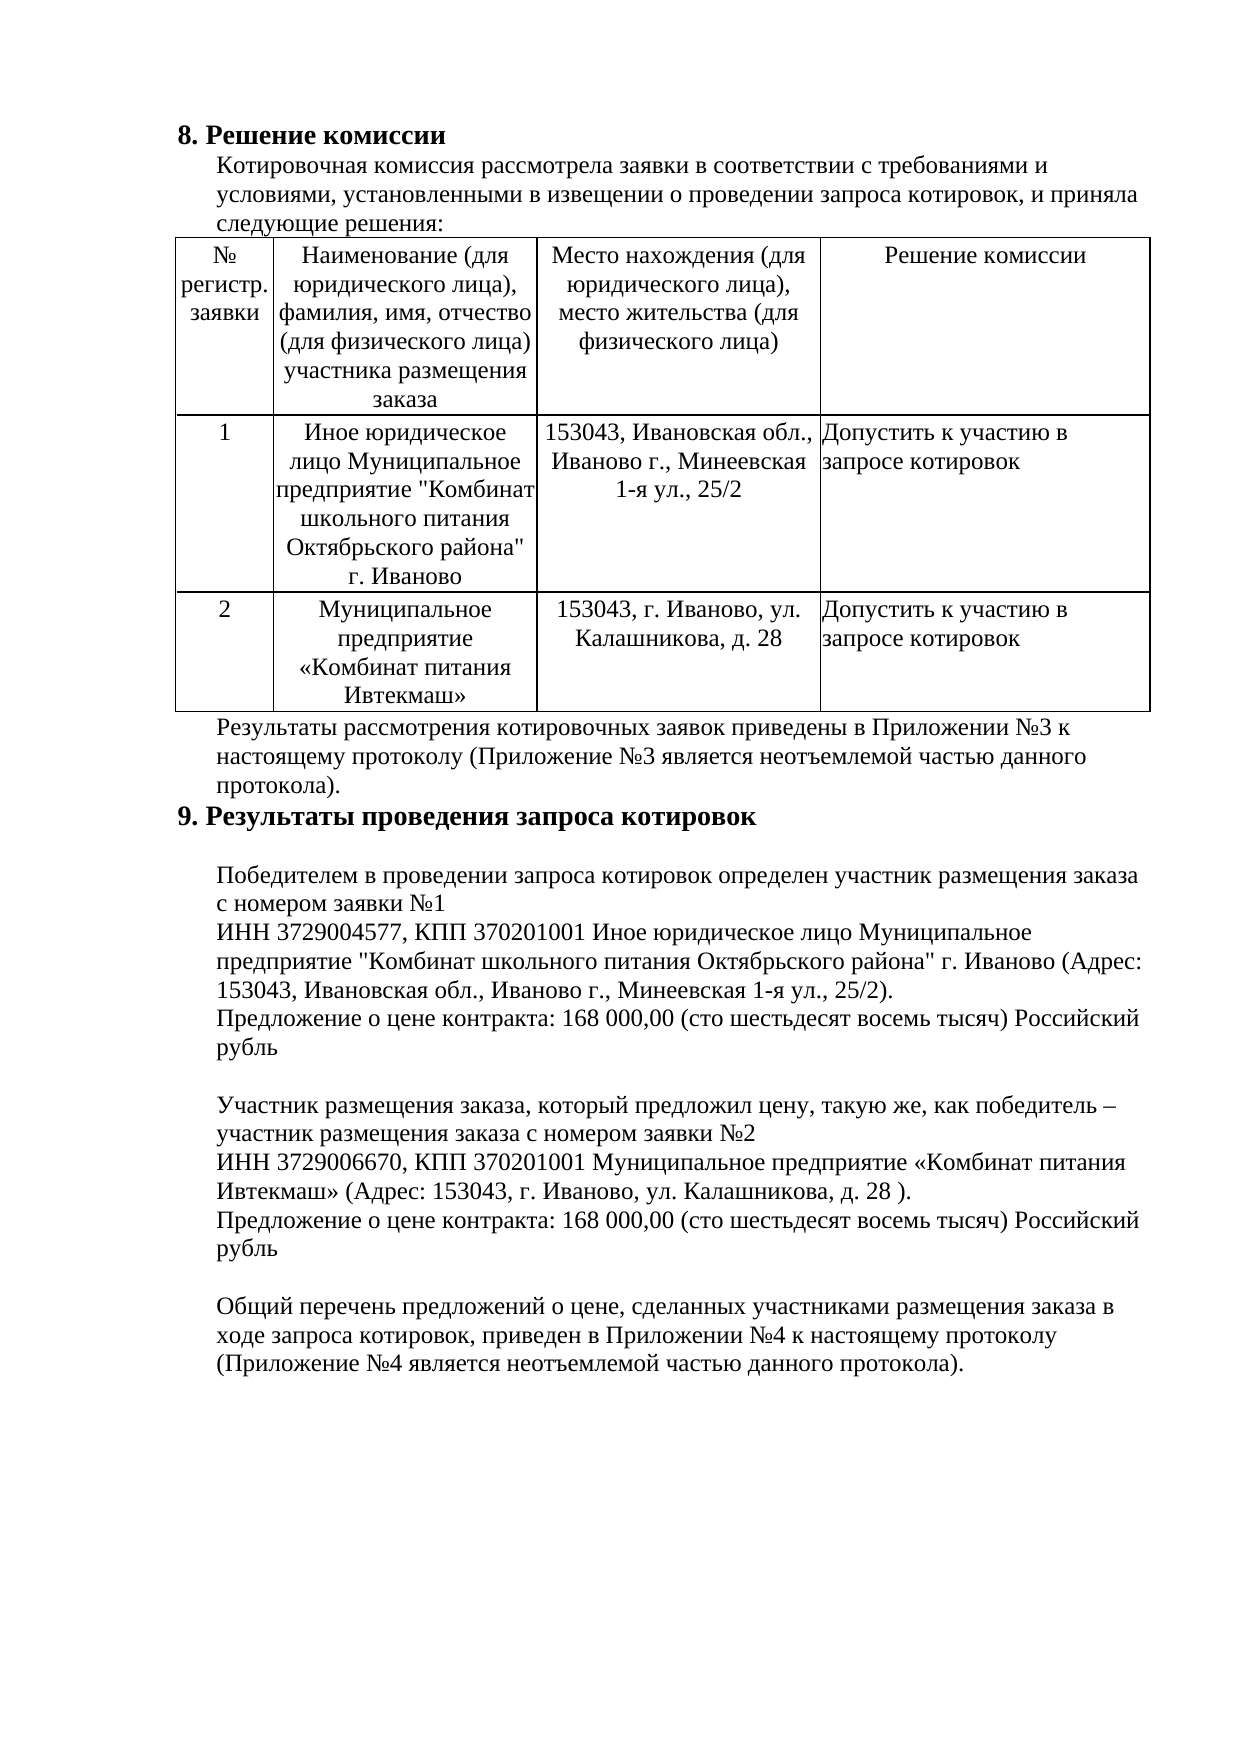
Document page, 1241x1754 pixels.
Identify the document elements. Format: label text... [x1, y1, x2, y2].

table_cell Допустить к участию в запросе котировок [821, 416, 1149, 591]
text 8. Решение комиссии [177, 118, 1152, 151]
text Победителем в проведении запроса котировок определен участник размещения заказа с номером заявки №1 ИНН 3729004577, КПП 370201001 Иное юридическое лицо Муниципальное предприятие "Комбинат школьного питания Октябрьского района" г. Иваново (Адрес: 153043, Ивановская обл., Иваново г., Минеевская 1-я ул., 25/2). Предложение о цене контракта: 168 000,00 (сто шестьдесят восемь тысяч) Российский рубль Участник размещения заказа, который предложил цену, такую же, как победитель – участник размещения заказа с номером заявки №2 ИНН 3729006670, КПП 370201001 Муниципальное предприятие «Комбинат питания Ивтекмаш» (Адрес: 153043, г. Иваново, ул. Калашникова, д. 28 ). Предложение о цене контракта: 168 000,00 (сто шестьдесят восемь тысяч) Российский рубль Общий перечень предложений о цене, сделанных участниками размещения заказа в ходе запроса котировок, приведен в Приложении №4 к настоящему протоколу (Приложение №4 является неотъемлемой частью данного протокола). [216, 831, 1152, 1377]
table_header Решение комиссии [821, 238, 1149, 414]
table_header № регистр. заявки [176, 238, 273, 414]
table_cell 1 [176, 415, 273, 591]
text 9. Результаты проведения запроса котировок [177, 799, 1152, 831]
text Результаты рассмотрения котировочных заявок приведены в Приложении №3 к настоящему протоколу (Приложение №3 является неотъемлемой частью данного протокола). [216, 712, 1152, 799]
table_cell Муниципальное предприятие «Комбинат питания Ивтекмаш» [274, 593, 536, 711]
table_cell Иное юридическое лицо Муниципальное предприятие "Комбинат школьного питания Октябрьского района" г. Иваново [274, 416, 536, 591]
table_header Наименование (для юридического лица), фамилия, имя, отчество (для физического лица) участника размещения заказа [274, 238, 536, 414]
table_cell Допустить к участию в запросе котировок [821, 593, 1149, 711]
text Котировочная комиссия рассмотрела заявки в соответствии с требованиями и условиями, установленными в извещении о проведении запроса котировок, и приняла следующие решения: [216, 151, 1152, 237]
table_header Место нахождения (для юридического лица), место жительства (для физического лица) [538, 238, 820, 414]
table_cell 153043, Ивановская обл., Иваново г., Минеевская 1-я ул., 25/2 [538, 416, 820, 591]
table_cell 2 [176, 592, 273, 711]
table_cell 153043, г. Иваново, ул. Калашникова, д. 28 [538, 593, 820, 711]
